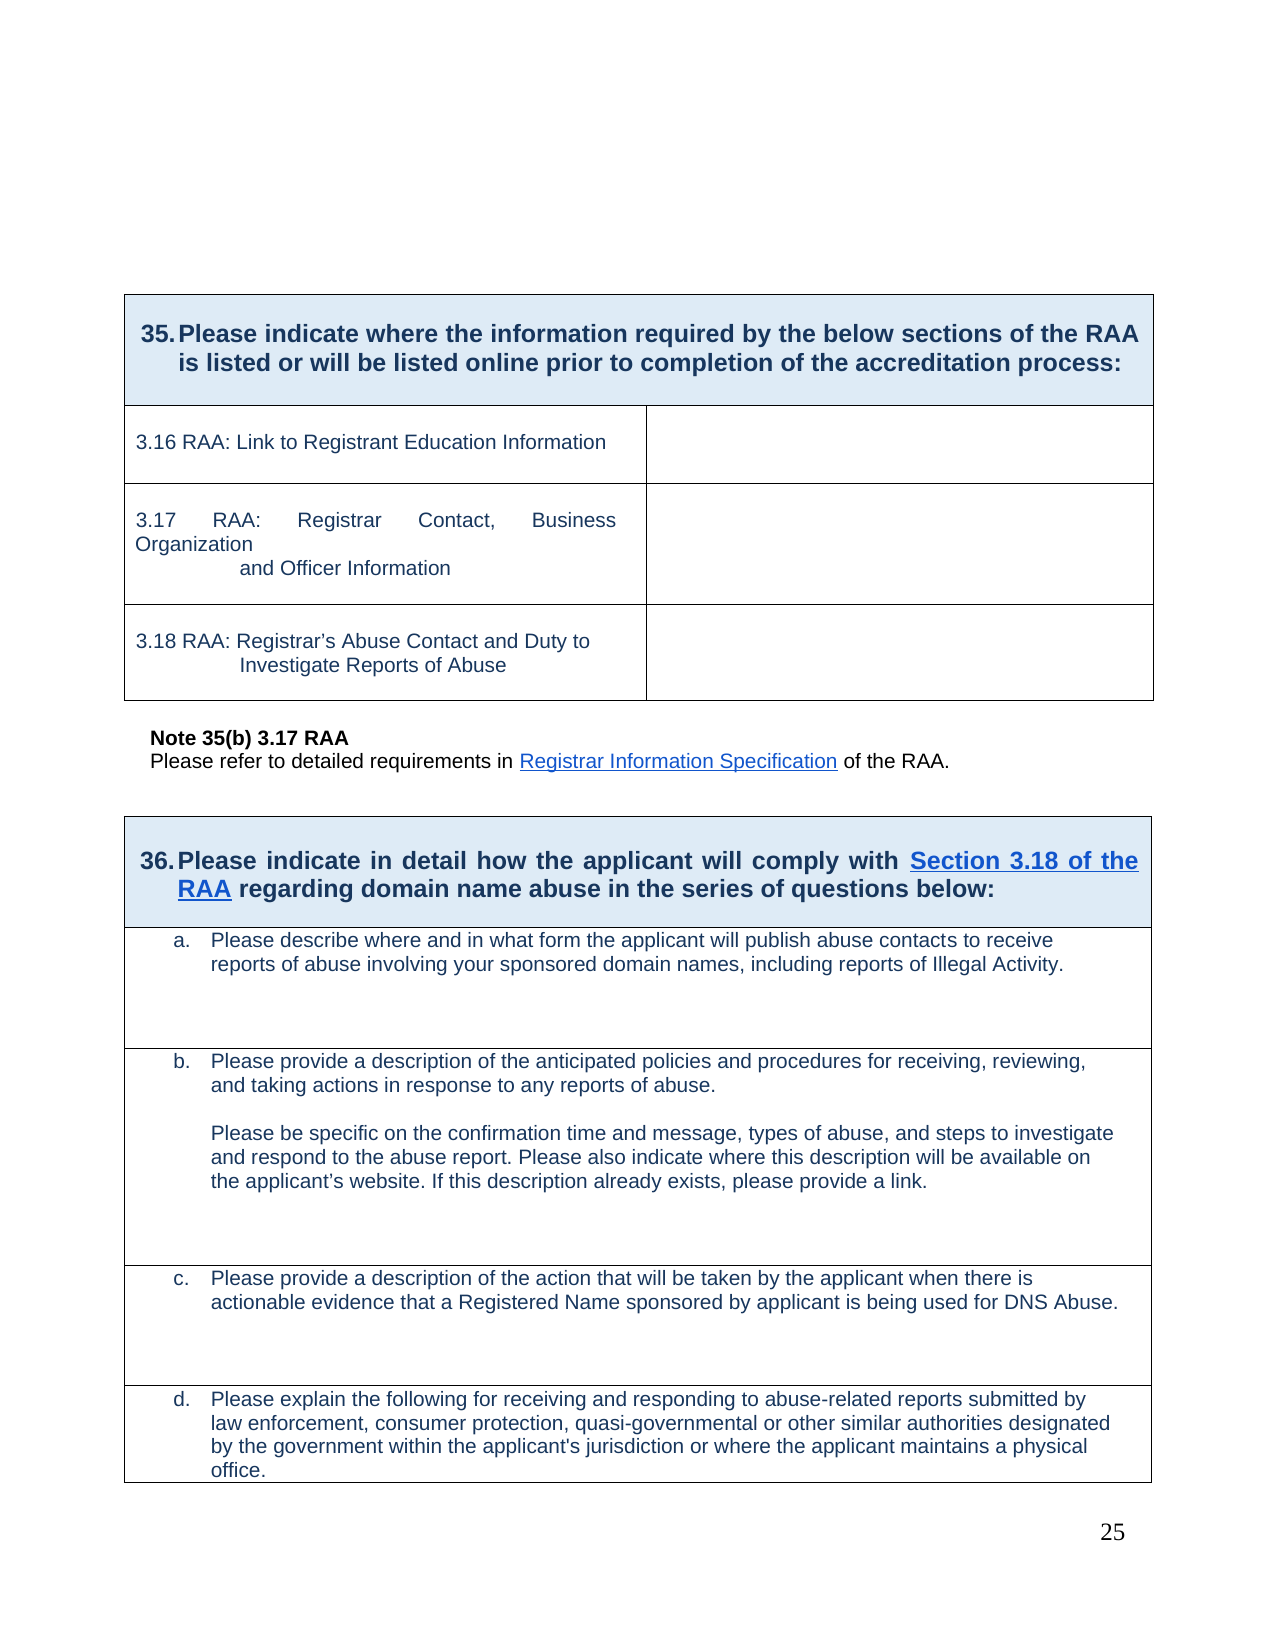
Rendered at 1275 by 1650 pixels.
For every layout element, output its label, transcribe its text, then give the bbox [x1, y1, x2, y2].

table_cell 3.16 RAA: Link to Registrant Education Information [125, 406, 646, 483]
table_cell Please provide a description of the anticipated policies and procedures for receiving, reviewing, and taking actions in response to any reports of abuse. Please be specific on the confirmation time and message, types of abuse, and steps to investigate and respond to the abuse report. Please also indicate where this description will be available on the applicant’s website. If this description already exists, please provide a link. [125, 1049, 1151, 1264]
table_cell [647, 406, 1153, 483]
table_cell 3.17 RAA: Registrar Contact, Business Organization and Officer Information [125, 484, 646, 603]
text Please refer to detailed requirements in Registrar Information Specification of the RAA. [150, 749, 1125, 773]
table_cell [647, 484, 1153, 603]
table_cell [647, 605, 1153, 700]
text Note 35(b) 3.17 RAA [150, 725, 1125, 749]
table_cell Please provide a description of the action that will be taken by the applicant when there is actionable evidence that a Registered Name sponsored by applicant is being used for DNS Abuse. [125, 1266, 1151, 1385]
table_cell Please describe where and in what form the applicant will publish abuse contact to receive reports of abuse involving your sponsored domain names, including reports of Illegal Activity. [125, 928, 1151, 1048]
table_header Please indicate where the information required by the below sections of the RAA is listed or will be listed online prior to completion of the accreditation process: [125, 295, 1153, 405]
table_cell 3.18 RAA: Registrar’s Abuse Contact and Duty to Investigate Reports of Abuse [125, 605, 646, 700]
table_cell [125, 1386, 1151, 1482]
table_header Please indicate in detail how the applicant will comply with Section 3.18 of the RAA regarding domain name abuse in the series of questions below: [125, 817, 1151, 927]
